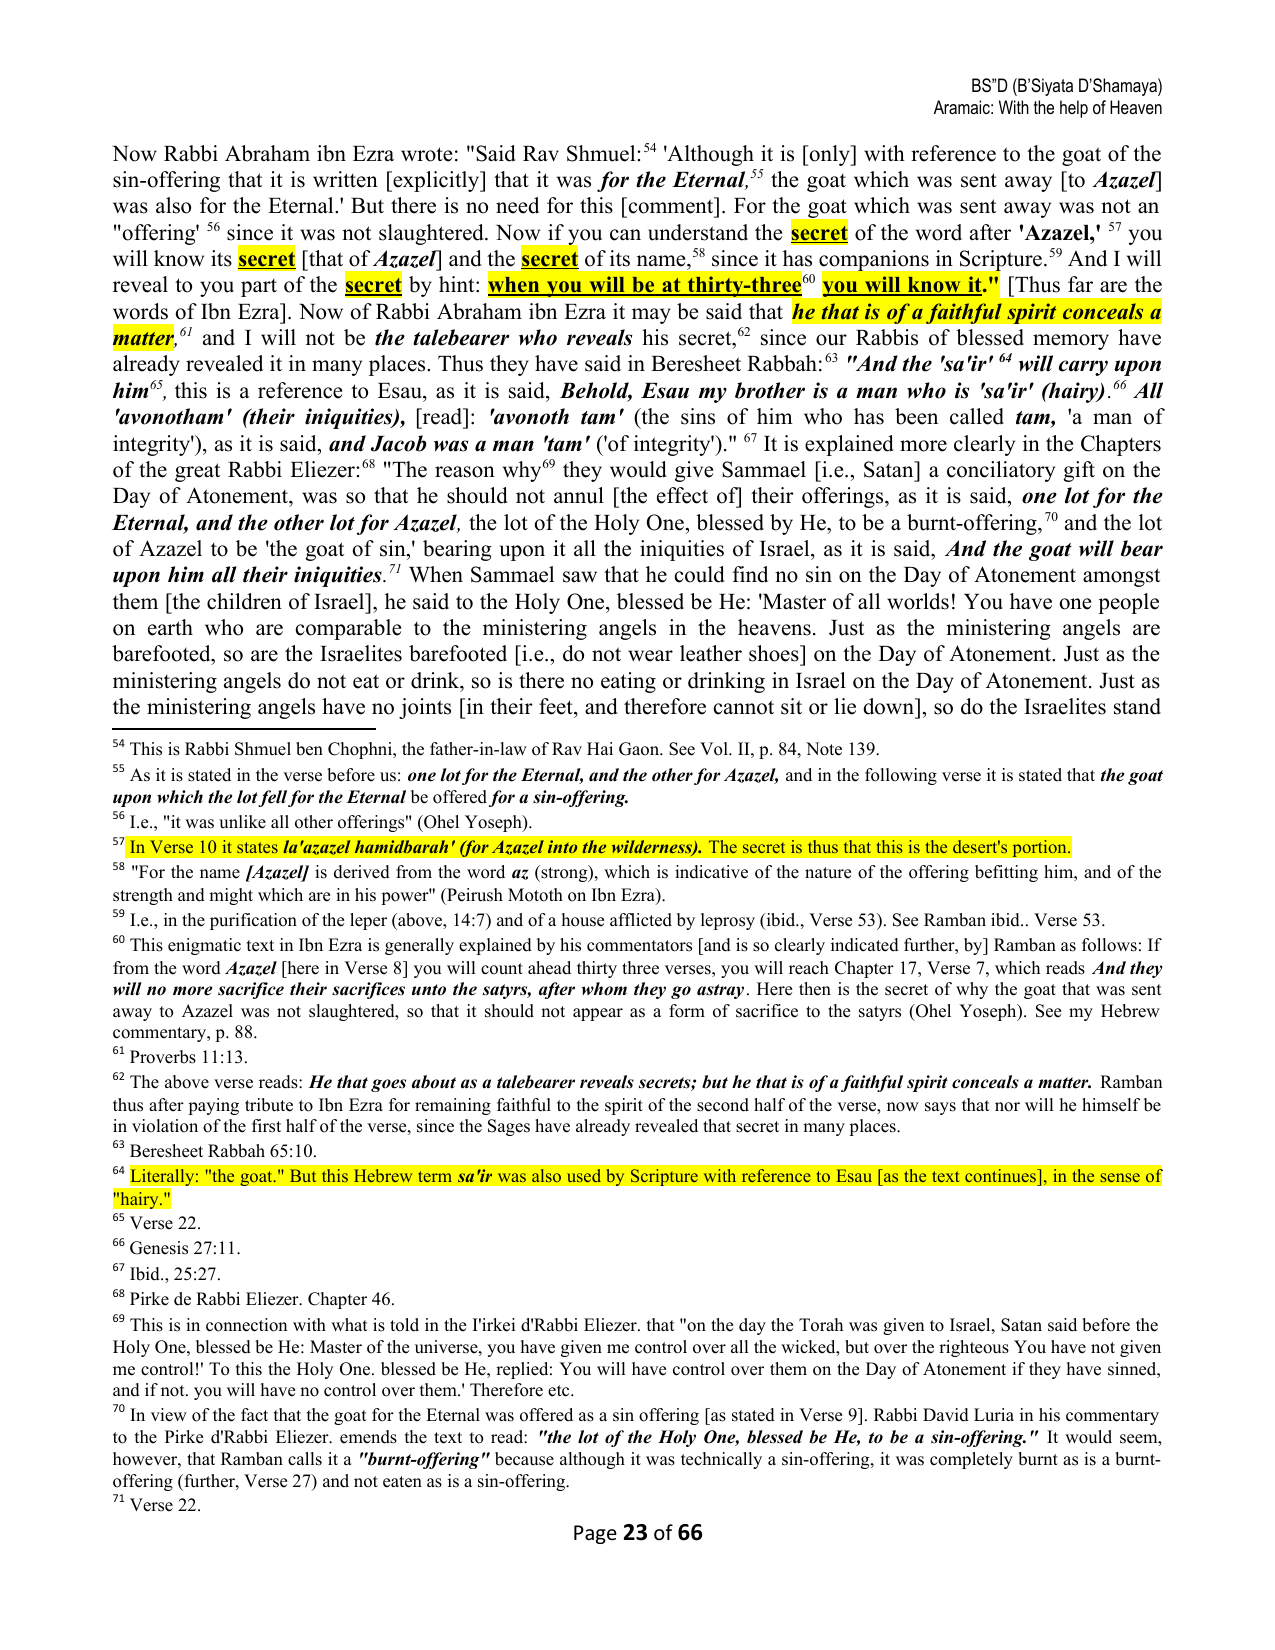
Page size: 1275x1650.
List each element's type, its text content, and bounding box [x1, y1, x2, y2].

text Now Rabbi Abraham ibn Ezra wrote: "Said Rav Shmuel: 'Although it is [only] with reference to the goat of the sin-offering that it is written [explicitly] that it was for the Eternal, the goat which was sent away [to Azazel] was also for the Eternal.' But there is no need for this [comment]. For the goat which was sent away was not an "offering' since it was not slaughtered. Now if you can understand the secret of the word after 'Azazel,' you will know its secret [that of Azazel] and the secret of its name, since it has companions in Scripture. And I will reveal to you part of the secret by hint: when you will be at thirty-three you will know it." [Thus far are the words of Ibn Ezra]. Now of Rabbi Abraham ibn Ezra it may be said that he that is of a faithful spirit conceals a matter, and I will not be the talebearer who reveals his secret, since our Rabbis of blessed memory have already revealed it in many places. Thus they have said in Beresheet Rabbah: "And the 'sa'ir' will carry upon him, this is a reference to Esau, as it is said, Behold, Esau my brother is a man who is 'sa'ir' (hairy). All 'avonotham' (their iniquities), [read]: 'avonoth tam' (the sins of him who has been called tam, 'a man of integrity'), as it is said, and Jacob was a man 'tam' ('of integrity')." It is explained more clearly in the Chapters of the great Rabbi Eliezer: "The reason why they would give Sammael [i.e., Satan] a conciliatory gift on the Day of Atonement, was so that he should not annul [the effect of] their offerings, as it is said, one lot for the Eternal, and the other lot for Azazel, the lot of the Holy One, blessed by He, to be a burnt-offering, and the lot of Azazel to be 'the goat of sin,' bearing upon it all the iniquities of Israel, as it is said, And the goat will bear upon him all their iniquities. When Sammael saw that he could find no sin on the Day of Atonement amongst them [the children of Israel], he said to the Holy One, blessed be He: 'Master of all worlds! You have one people on earth who are comparable to the ministering angels in the heavens. Just as the ministering angels are barefooted, so are the Israelites barefooted [i.e., do not wear leather shoes] on the Day of Atonement. Just as the ministering angels do not eat or drink, so is there no eating or drinking in Israel on the Day of Atonement. Just as the ministering angels have no joints [in their feet, and therefore cannot sit or lie down], so do the Israelites stand on their feet on the Day of Atonement. Just as there is peace in the midst of the ministering angels, so do the Israelites bring peace among themselves on the Day of Atonement. Just as the ministering angels are free from all sin, so are the Israelites free from all sin on the Day of Atonement.' And the Holy One, blessed be He, hears the testimony concerning Israel from their prosecutor, and He atones for the altar and for the Sanctuary, and for the priests and for all the people of the assembly, as it is said, And he will make atonement for the most holy place etc." Thus far is the language of this Agadah (tradition) in which the Rabbis have informed us of his name [i.e., Sammael] and the nature of his deeds. [112, 140, 1162, 719]
